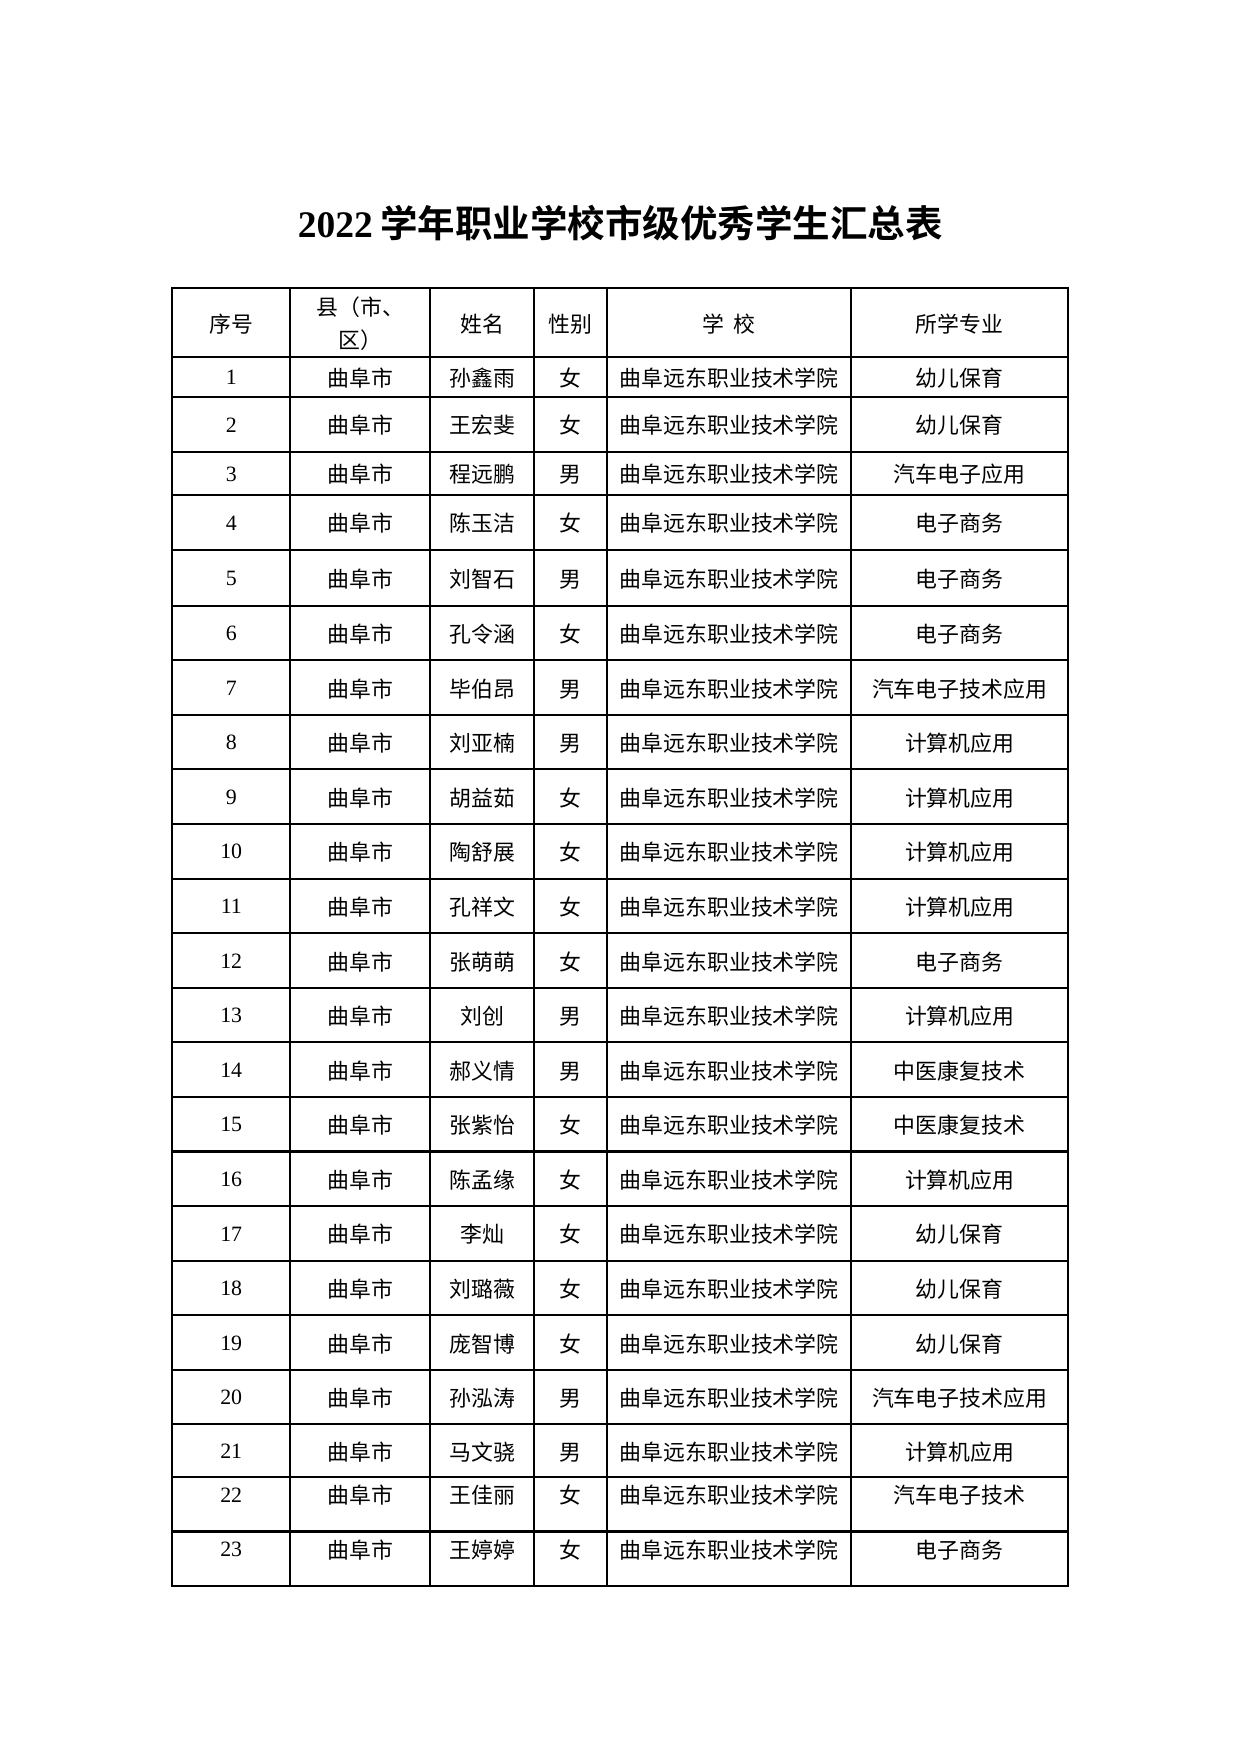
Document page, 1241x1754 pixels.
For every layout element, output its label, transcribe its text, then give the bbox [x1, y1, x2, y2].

table_cell 曲阜远东职业技术学院 [608, 1153, 850, 1205]
table_cell 中医康复技术 [852, 1098, 1067, 1150]
table_cell 刘智石 [431, 551, 533, 604]
table_cell 曲阜市 [291, 551, 429, 604]
table_cell 张紫怡 [431, 1098, 533, 1150]
table_cell 女 [535, 1478, 606, 1530]
table_cell 18 [173, 1262, 289, 1314]
table_cell 女 [535, 1316, 606, 1369]
table_cell 计算机应用 [852, 716, 1067, 768]
table_cell 10 [173, 825, 289, 877]
table_cell 曲阜市 [291, 1262, 429, 1314]
table_cell 曲阜远东职业技术学院 [608, 1262, 850, 1314]
table_cell 曲阜远东职业技术学院 [608, 1098, 850, 1150]
table_cell 7 [173, 661, 289, 714]
table_cell 曲阜市 [291, 398, 429, 451]
table_cell 曲阜市 [291, 1478, 429, 1530]
table_cell 曲阜市 [291, 1533, 429, 1585]
table_cell 男 [535, 551, 606, 604]
table_cell 曲阜市 [291, 1043, 429, 1096]
table_header 序号 [173, 289, 289, 356]
table_cell 孔令涵 [431, 607, 533, 659]
table_cell 陈孟缘 [431, 1153, 533, 1205]
table_cell 曲阜市 [291, 496, 429, 548]
table_cell 电子商务 [852, 934, 1067, 987]
table_cell 曲阜市 [291, 1098, 429, 1150]
table_cell 曲阜远东职业技术学院 [608, 1425, 850, 1476]
table_cell 女 [535, 496, 606, 548]
table_cell 电子商务 [852, 607, 1067, 659]
table_cell 女 [535, 880, 606, 932]
table_cell 曲阜远东职业技术学院 [608, 496, 850, 548]
table_cell 4 [173, 496, 289, 548]
table_cell 14 [173, 1043, 289, 1096]
table_cell 15 [173, 1098, 289, 1150]
table_cell 计算机应用 [852, 1425, 1067, 1476]
table_cell 马文骁 [431, 1425, 533, 1476]
table_cell 王婷婷 [431, 1533, 533, 1585]
table_cell 王佳丽 [431, 1478, 533, 1530]
table_cell 3 [173, 453, 289, 494]
table_cell 计算机应用 [852, 770, 1067, 823]
table_cell 女 [535, 1207, 606, 1259]
table_cell 16 [173, 1153, 289, 1205]
table_cell 11 [173, 880, 289, 932]
table_cell 汽车电子技术 [852, 1478, 1067, 1530]
table_header 县（市、区） [291, 289, 429, 356]
table_cell 陈玉洁 [431, 496, 533, 548]
table_cell 21 [173, 1425, 289, 1476]
table_cell 幼儿保育 [852, 398, 1067, 451]
table_cell 23 [173, 1533, 289, 1585]
table_cell 曲阜远东职业技术学院 [608, 1043, 850, 1096]
table_cell 曲阜远东职业技术学院 [608, 607, 850, 659]
table_cell 曲阜远东职业技术学院 [608, 880, 850, 932]
table_cell 男 [535, 989, 606, 1041]
table_cell 曲阜远东职业技术学院 [608, 716, 850, 768]
table_cell 曲阜远东职业技术学院 [608, 1207, 850, 1259]
table_cell 曲阜远东职业技术学院 [608, 1316, 850, 1369]
table_cell 幼儿保育 [852, 358, 1067, 396]
table_cell 女 [535, 607, 606, 659]
table_cell 曲阜市 [291, 453, 429, 494]
table_cell 电子商务 [852, 496, 1067, 548]
table_cell 孙鑫雨 [431, 358, 533, 396]
table_cell 汽车电子技术应用 [852, 661, 1067, 714]
table_cell 20 [173, 1371, 289, 1423]
table_cell 男 [535, 661, 606, 714]
table_cell 曲阜远东职业技术学院 [608, 661, 850, 714]
table_cell 计算机应用 [852, 825, 1067, 877]
table_cell 曲阜远东职业技术学院 [608, 770, 850, 823]
table_cell 女 [535, 1098, 606, 1150]
table_cell 曲阜远东职业技术学院 [608, 989, 850, 1041]
table_cell 幼儿保育 [852, 1316, 1067, 1369]
table_cell 刘亚楠 [431, 716, 533, 768]
table_cell 刘璐薇 [431, 1262, 533, 1314]
table_cell 曲阜市 [291, 770, 429, 823]
table_header 所学专业 [852, 289, 1067, 356]
table_cell 8 [173, 716, 289, 768]
table_cell 12 [173, 934, 289, 987]
table_cell 胡益茹 [431, 770, 533, 823]
table_cell 电子商务 [852, 1533, 1067, 1585]
table_cell 曲阜远东职业技术学院 [608, 825, 850, 877]
table_cell 计算机应用 [852, 989, 1067, 1041]
table_cell 曲阜远东职业技术学院 [608, 358, 850, 396]
table_cell 曲阜远东职业技术学院 [608, 1533, 850, 1585]
table_cell 程远鹏 [431, 453, 533, 494]
table_cell 汽车电子应用 [852, 453, 1067, 494]
table_cell 计算机应用 [852, 1153, 1067, 1205]
table_cell 女 [535, 770, 606, 823]
table_cell 曲阜市 [291, 358, 429, 396]
table_cell 曲阜市 [291, 607, 429, 659]
table_cell 2 [173, 398, 289, 451]
table_cell 曲阜市 [291, 661, 429, 714]
table_cell 郝义情 [431, 1043, 533, 1096]
table_cell 女 [535, 1262, 606, 1314]
text 2022学年职业学校市级优秀学生汇总表 [188, 187, 1052, 254]
table_cell 13 [173, 989, 289, 1041]
table_cell 曲阜市 [291, 1425, 429, 1476]
table_cell 男 [535, 1043, 606, 1096]
table_cell 9 [173, 770, 289, 823]
table_cell 女 [535, 1533, 606, 1585]
table_cell 计算机应用 [852, 880, 1067, 932]
table_cell 17 [173, 1207, 289, 1259]
table_cell 毕伯昂 [431, 661, 533, 714]
table_cell 19 [173, 1316, 289, 1369]
table_cell 曲阜远东职业技术学院 [608, 934, 850, 987]
table_header 学 校 [608, 289, 850, 356]
table_cell 幼儿保育 [852, 1207, 1067, 1259]
table_cell 男 [535, 1371, 606, 1423]
table_cell 曲阜市 [291, 880, 429, 932]
table_cell 女 [535, 398, 606, 451]
table_cell 孔祥文 [431, 880, 533, 932]
table_cell 张萌萌 [431, 934, 533, 987]
table_cell 曲阜市 [291, 1207, 429, 1259]
table_cell 曲阜市 [291, 716, 429, 768]
table_cell 22 [173, 1478, 289, 1530]
table_cell 曲阜市 [291, 1153, 429, 1205]
table_cell 李灿 [431, 1207, 533, 1259]
table_cell 曲阜市 [291, 989, 429, 1041]
table_cell 5 [173, 551, 289, 604]
table_cell 曲阜市 [291, 1371, 429, 1423]
table_cell 女 [535, 358, 606, 396]
table_cell 刘创 [431, 989, 533, 1041]
table_cell 1 [173, 358, 289, 396]
table_cell 曲阜远东职业技术学院 [608, 453, 850, 494]
table_cell 电子商务 [852, 551, 1067, 604]
table_cell 幼儿保育 [852, 1262, 1067, 1314]
table_cell 男 [535, 1425, 606, 1476]
table_cell 女 [535, 825, 606, 877]
table_cell 汽车电子技术应用 [852, 1371, 1067, 1423]
table_cell 中医康复技术 [852, 1043, 1067, 1096]
table_cell 男 [535, 716, 606, 768]
table_cell 王宏斐 [431, 398, 533, 451]
table_cell 陶舒展 [431, 825, 533, 877]
table_cell 曲阜远东职业技术学院 [608, 398, 850, 451]
table_cell 曲阜市 [291, 1316, 429, 1369]
table_cell 曲阜市 [291, 934, 429, 987]
table_cell 曲阜远东职业技术学院 [608, 1371, 850, 1423]
table_cell 孙泓涛 [431, 1371, 533, 1423]
table_cell 男 [535, 453, 606, 494]
table_cell 庞智博 [431, 1316, 533, 1369]
table_header 性别 [535, 289, 606, 356]
table_cell 曲阜远东职业技术学院 [608, 1478, 850, 1530]
table_cell 女 [535, 1153, 606, 1205]
table_cell 6 [173, 607, 289, 659]
table_header 姓名 [431, 289, 533, 356]
table_cell 曲阜远东职业技术学院 [608, 551, 850, 604]
table_cell 女 [535, 934, 606, 987]
table_cell 曲阜市 [291, 825, 429, 877]
